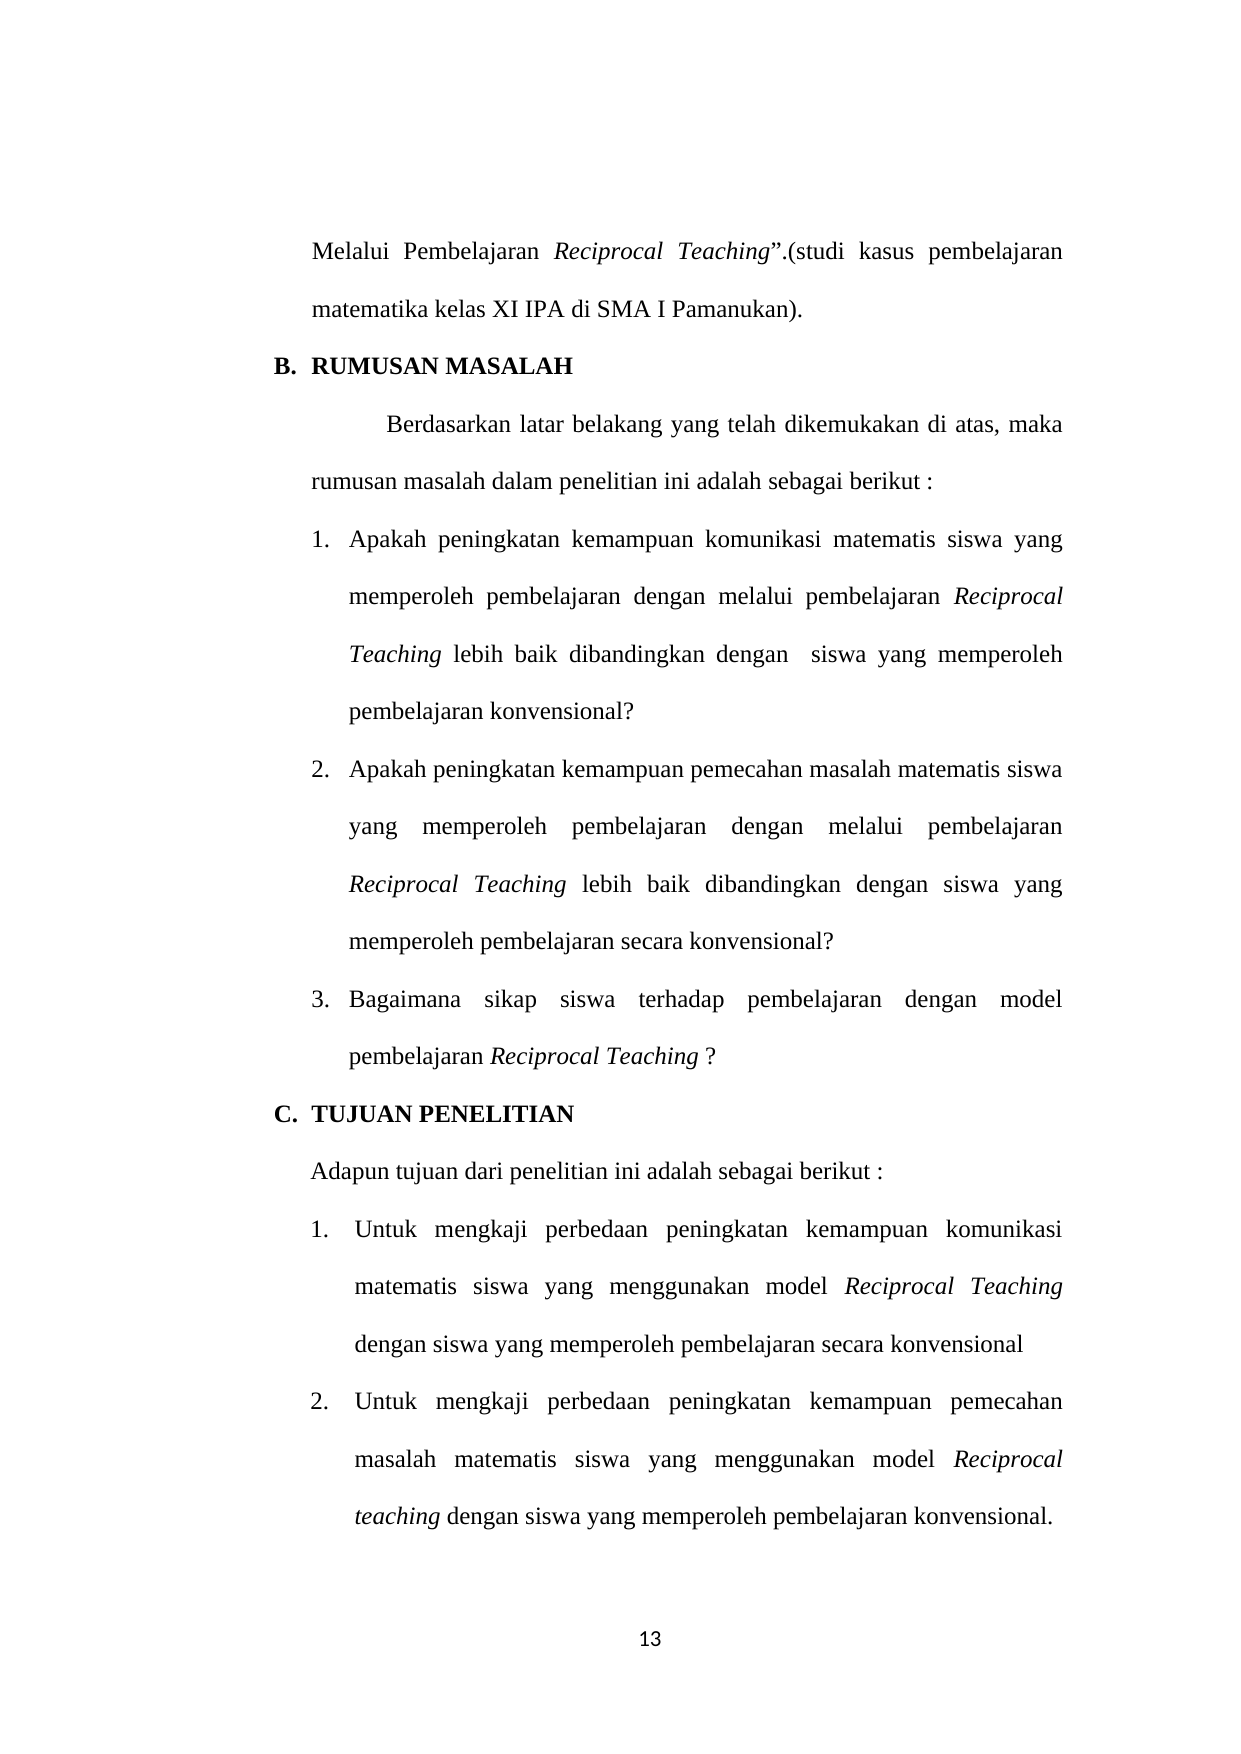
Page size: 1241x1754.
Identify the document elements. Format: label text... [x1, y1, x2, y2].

list Untuk mengkaji perbedaan peningkatan kemampuan pemecahan masalah matematis siswa yang menggunakan model Reciprocal teaching dengan siswa yang memperoleh pembelajaran konvensional. [310, 1386, 1063, 1530]
list Bagaimana sikap siswa terhadap pembelajaran dengan model pembelajaran Reciprocal Teaching ? [311, 984, 1063, 1070]
list TUJUAN PENELITIAN [274, 1099, 1063, 1127]
list Apakah peningkatan kemampuan komunikasi matematis siswa yang memperoleh pembelajaran dengan melalui pembelajaran Reciprocal Teaching lebih baik dibandingkan dengan siswa yang memperoleh pembelajaran konvensional? [311, 524, 1063, 725]
list Untuk mengkaji perbedaan peningkatan kemampuan komunikasi matematis siswa yang menggunakan model Reciprocal Teaching dengan siswa yang memperoleh pembelajaran secara konvensional [310, 1214, 1063, 1357]
list RUMUSAN MASALAH [274, 351, 1063, 380]
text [312, 236, 1063, 322]
text Berdasarkan latar belakang yang telah dikemukakan di atas, maka rumusan masalah dalam penelitian ini adalah sebagai berikut : [311, 409, 1063, 495]
text Adapun tujuan dari penelitian ini adalah sebagai berikut : [310, 1156, 1063, 1185]
list Apakah peningkatan kemampuan pemecahan masalah matematis siswa yang memperoleh pembelajaran dengan melalui pembelajaran Reciprocal Teaching lebih baik dibandingkan dengan siswa yang memperoleh pembelajaran secara konvensional? [311, 754, 1063, 955]
